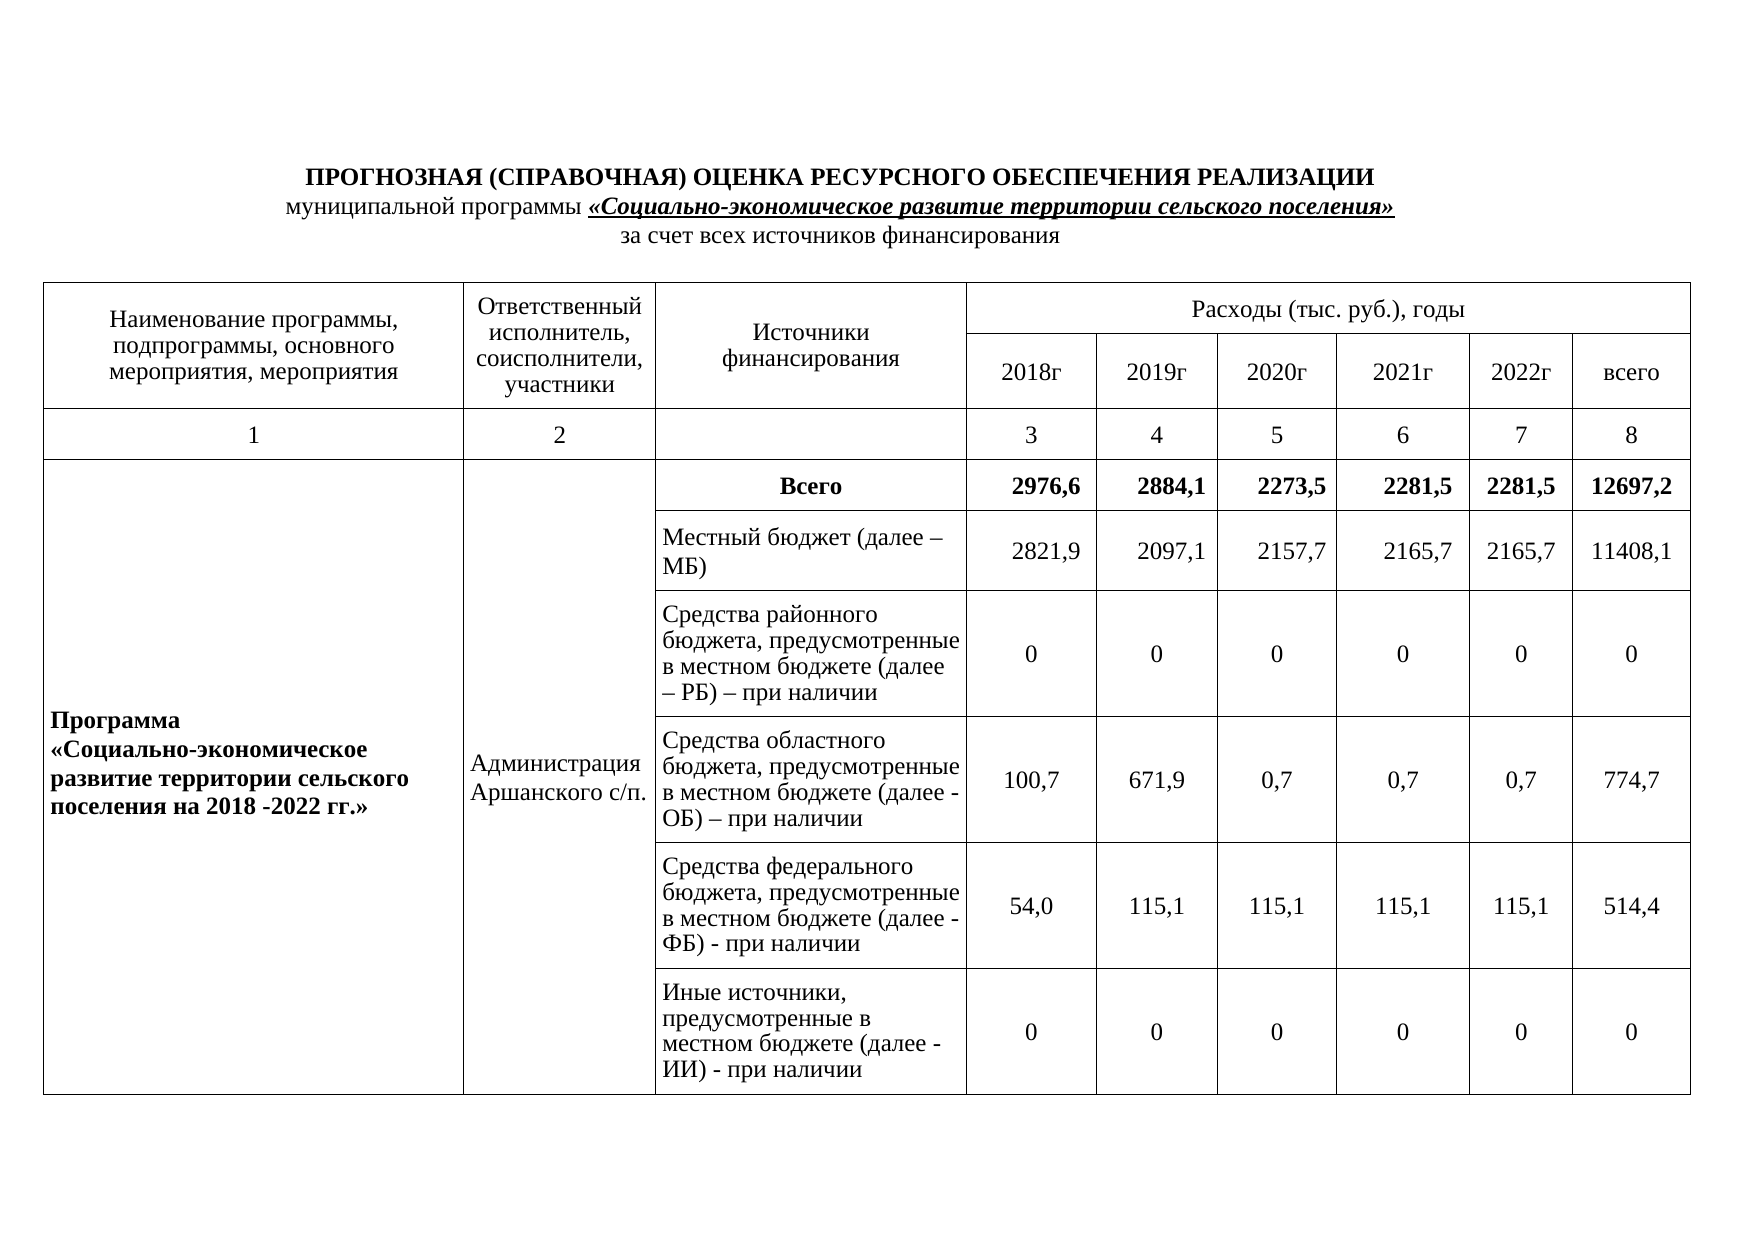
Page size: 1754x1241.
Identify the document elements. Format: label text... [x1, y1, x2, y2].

table_cell 0 [967, 591, 1096, 716]
table_cell 671,9 [1097, 717, 1217, 842]
table_cell 115,1 [1097, 843, 1217, 968]
table_cell 774,7 [1573, 717, 1690, 842]
table_cell 4 [1097, 409, 1217, 459]
table_cell 7 [1470, 409, 1572, 459]
table_cell 12697,2 [1573, 460, 1690, 510]
text ПРОГНОЗНАЯ (СПРАВОЧНАЯ) ОЦЕНКА РЕСУРСНОГО ОБЕСПЕЧЕНИЯ РЕАЛИЗАЦИИ [44, 162, 1636, 191]
table_cell 0 [1470, 591, 1572, 716]
table_cell 2022г [1470, 334, 1572, 408]
table_cell 0 [1218, 591, 1336, 716]
table_cell 1 [44, 409, 463, 459]
table_cell 2020г [1218, 334, 1336, 408]
table_cell 0 [1573, 969, 1690, 1094]
table_cell 0,7 [1470, 717, 1572, 842]
table_cell 2281,5 [1470, 460, 1572, 510]
table_header Расходы (тыс. руб.), годы [967, 283, 1690, 333]
table_cell 115,1 [1470, 843, 1572, 968]
table_cell 0 [1337, 591, 1469, 716]
table_cell Средства районного бюджета, предусмотренные в местном бюджете (далее – РБ) – при наличии [656, 591, 966, 716]
table_cell 2018г [967, 334, 1096, 408]
table_cell 6 [1337, 409, 1469, 459]
table_cell Иные источники, предусмотренные в местном бюджете (далее - ИИ) - при наличии [656, 969, 966, 1094]
table_cell 0 [1337, 969, 1469, 1094]
table_cell Средства областного бюджета, предусмотренные в местном бюджете (далее - ОБ) – при наличии [656, 717, 966, 842]
table_cell 3 [967, 409, 1096, 459]
table_cell [656, 409, 966, 459]
table_cell 0 [967, 969, 1096, 1094]
table_cell 2884,1 [1097, 460, 1217, 510]
table_cell 115,1 [1337, 843, 1469, 968]
table_cell 0 [1097, 591, 1217, 716]
text за счет всех источников финансирования [44, 220, 1636, 249]
table_cell 2165,7 [1470, 511, 1572, 590]
table_cell 2097,1 [1097, 511, 1217, 590]
table_cell Администрация Аршанского с/п. [464, 460, 655, 1094]
table_cell 54,0 [967, 843, 1096, 968]
table_cell 8 [1573, 409, 1690, 459]
table_cell 11408,1 [1573, 511, 1690, 590]
table_cell 5 [1218, 409, 1336, 459]
table_cell 2281,5 [1337, 460, 1469, 510]
table_cell 2021г [1337, 334, 1469, 408]
table_cell 100,7 [967, 717, 1096, 842]
table_cell 0 [1573, 591, 1690, 716]
table_cell 2019г [1097, 334, 1217, 408]
table_header Источники финансирования [656, 283, 966, 408]
table_cell 2 [464, 409, 655, 459]
table_header Наименование программы, подпрограммы, основного мероприятия, мероприятия [44, 283, 463, 408]
table_cell 514,4 [1573, 843, 1690, 968]
table_cell 0 [1470, 969, 1572, 1094]
table_cell 0,7 [1337, 717, 1469, 842]
table_cell Средства федерального бюджета, предусмотренные в местном бюджете (далее - ФБ) - при наличии [656, 843, 966, 968]
table_cell 2821,9 [967, 511, 1096, 590]
table_header Ответственный исполнитель, соисполнители, участники [464, 283, 655, 408]
table_cell 0,7 [1218, 717, 1336, 842]
table_cell 2165,7 [1337, 511, 1469, 590]
table_cell 0 [1097, 969, 1217, 1094]
table_cell Программа «Социально-экономическое развитие территории сельского поселения на 2018 -2022 гг.» [44, 460, 463, 1094]
table_cell 2273,5 [1218, 460, 1336, 510]
text муниципальной программы «Социально-экономическое развитие территории сельского поселения» [44, 191, 1636, 220]
table_cell всего [1573, 334, 1690, 408]
table_cell Местный бюджет (далее – МБ) [656, 511, 966, 590]
table_cell Всего [656, 460, 966, 510]
table_cell 2976,6 [967, 460, 1096, 510]
table_cell 115,1 [1218, 843, 1336, 968]
table_cell 0 [1218, 969, 1336, 1094]
table_cell 2157,7 [1218, 511, 1336, 590]
